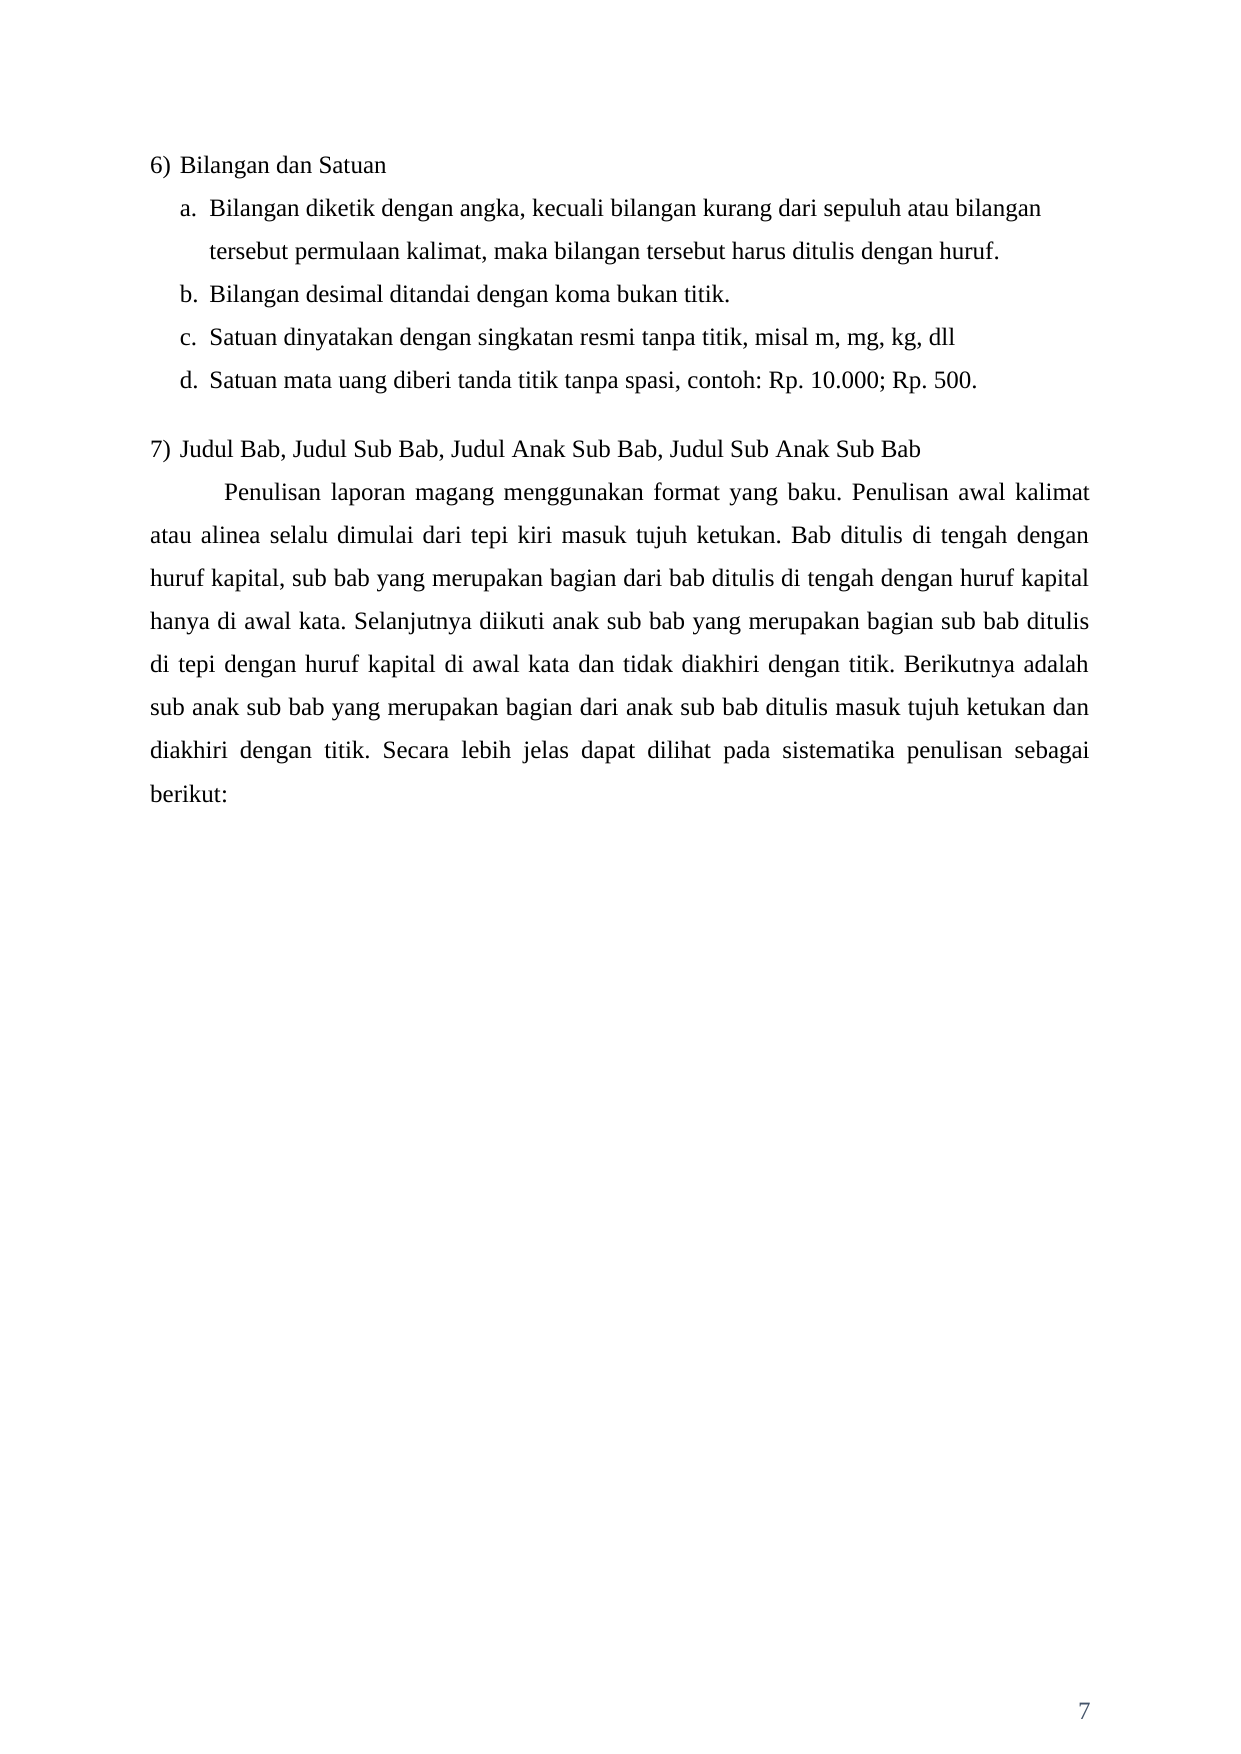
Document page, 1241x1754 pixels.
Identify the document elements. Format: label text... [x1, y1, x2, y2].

text Penulisan laporan magang menggunakan format yang baku. Penulisan awal kalimat atau alinea selalu dimulai dari tepi kiri masuk tujuh ketukan. Bab ditulis di tengah dengan huruf kapital, sub bab yang merupakan bagian dari bab ditulis di tengah dengan huruf kapital hanya di awal kata. Selanjutnya diikuti anak sub bab yang merupakan bagian sub bab ditulis di tepi dengan huruf kapital di awal kata dan tidak diakhiri dengan titik. Berikutnya adalah sub anak sub bab yang merupakan bagian dari anak sub bab ditulis masuk tujuh ketukan dan diakhiri dengan titik. Secara lebih jelas dapat dilihat pada sistematika penulisan sebagai berikut: [150, 477, 1090, 807]
list Bilangan diketik dengan angka, kecuali bilangan kurang dari sepuluh atau bilangan tersebut permulaan kalimat, maka bilangan tersebut harus ditulis dengan huruf. [179, 193, 1090, 265]
list Bilangan desimal ditandai dengan koma bukan titik. [179, 279, 1090, 308]
list Satuan dinyatakan dengan singkatan resmi tanpa titik, misal m, mg, kg, dll [179, 322, 1090, 351]
list Bilangan dan Satuan [150, 150, 1090, 179]
list Judul Bab, Judul Sub Bab, Judul Anak Sub Bab, Judul Sub Anak Sub Bab [150, 434, 1090, 462]
list Satuan mata uang diberi tanda titik tanpa spasi, contoh: Rp. 10.000; Rp. 500. [179, 366, 1090, 394]
